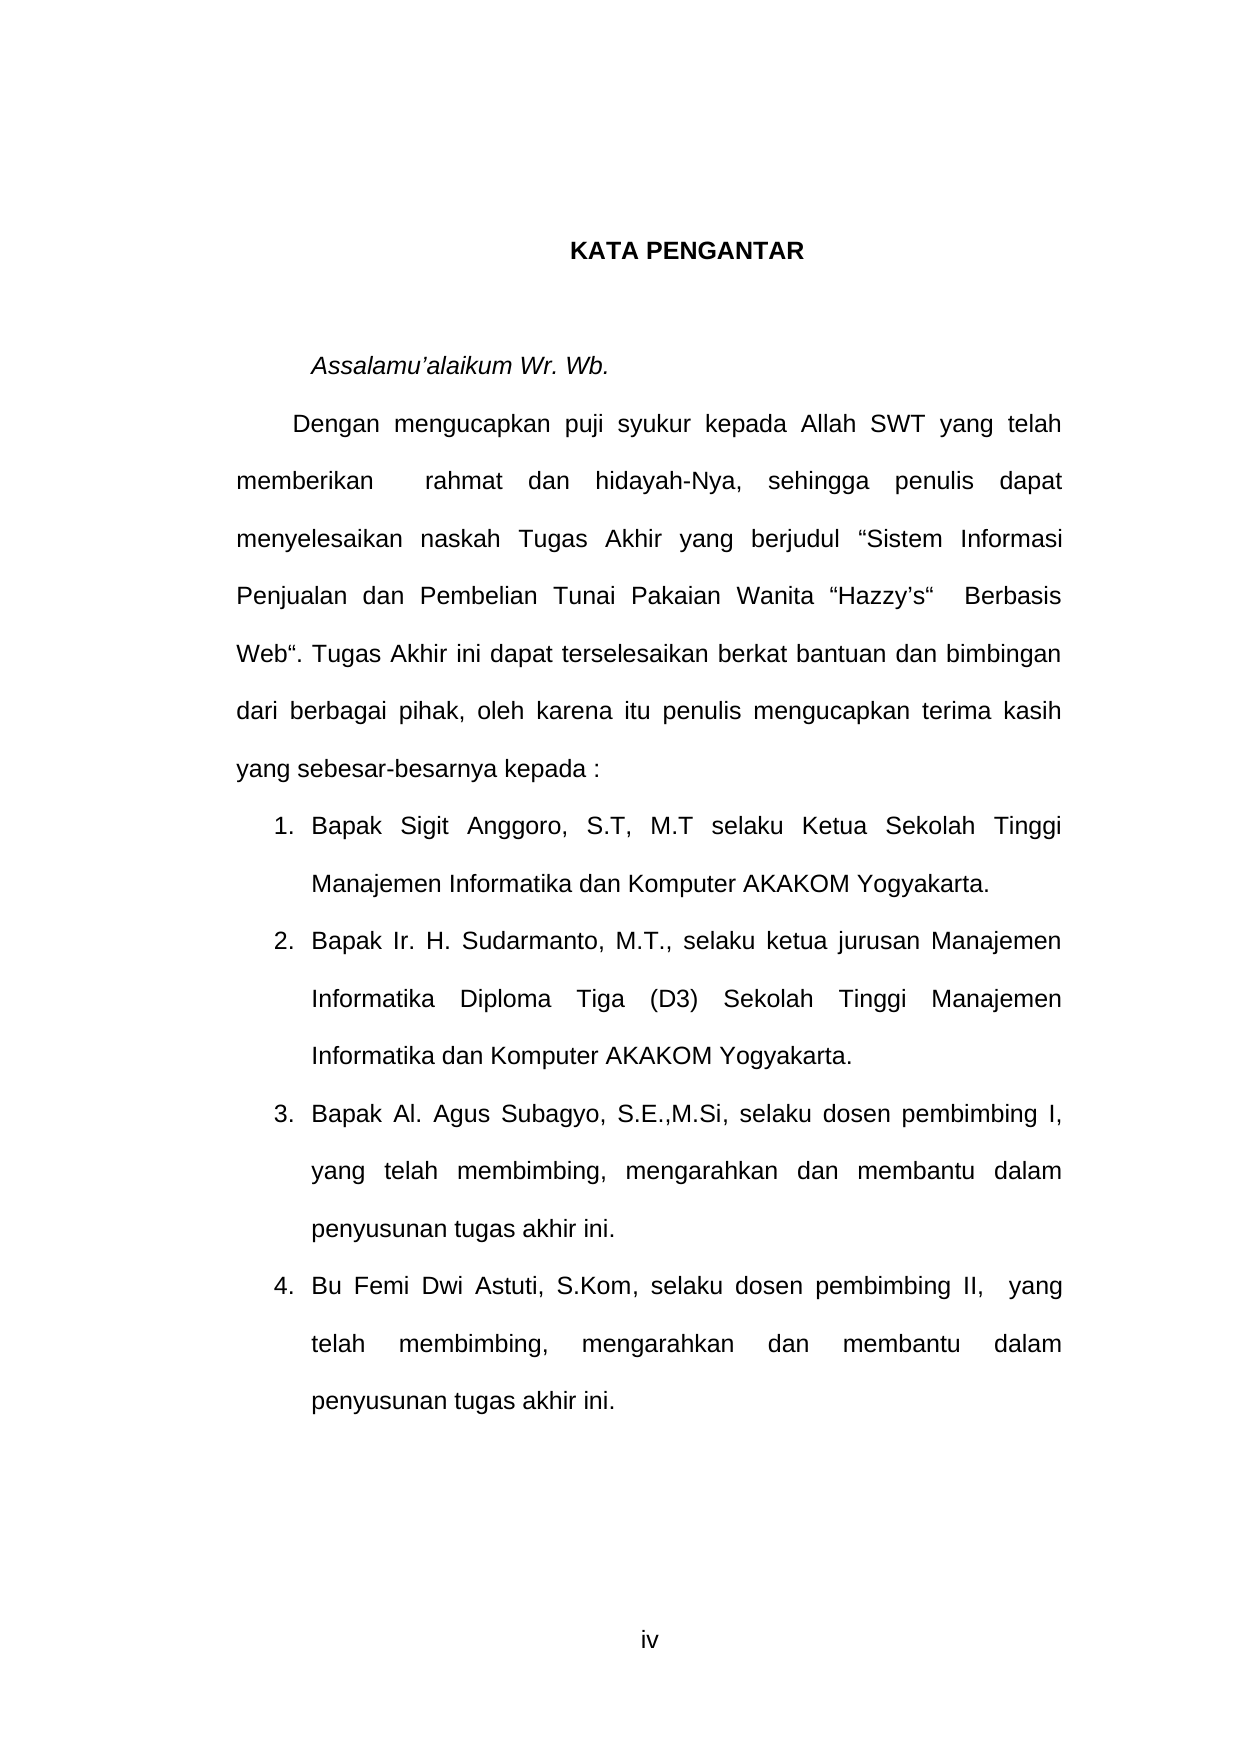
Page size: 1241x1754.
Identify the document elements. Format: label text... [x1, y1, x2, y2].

text KATA PENGANTAR [236, 236, 1063, 265]
list Bapak Al. Agus Subagyo, S.E.,M.Si, selaku dosen pembimbing I, yang telah membimbing, mengarahkan dan membantu dalam penyusunan tugas akhir ini. [274, 1099, 1063, 1242]
text Dengan mengucapkan puji syukur kepada Allah SWT yang telah memberikan rahmat dan hidayah-Nya, sehingga penulis dapat menyelesaikan naskah Tugas Akhir yang berjudul “Sistem Informasi Penjualan dan Pembelian Tunai Pakaian Wanita “Hazzy’s“ Berbasis Web“. Tugas Akhir ini dapat terselesaikan berkat bantuan dan bimbingan dari berbagai pihak, oleh karena itu penulis mengucapkan terima kasih yang sebesar-besarnya kepada : [236, 409, 1063, 782]
list Bu Femi Dwi Astuti, S.Kom, selaku dosen pembimbing II, yang telah membimbing, mengarahkan dan membantu dalam penyusunan tugas akhir ini. [274, 1271, 1063, 1415]
list Bapak Sigit Anggoro, S.T, M.T selaku Ketua Sekolah Tinggi Manajemen Informatika dan Komputer AKAKOM Yogyakarta. [274, 811, 1063, 897]
list Bapak Ir. H. Sudarmanto, M.T., selaku ketua jurusan Manajemen Informatika Diploma Tiga (D3) Sekolah Tinggi Manajemen Informatika dan Komputer AKAKOM Yogyakarta. [274, 926, 1063, 1070]
text Assalamu’alaikum Wr. Wb. [236, 351, 1063, 380]
